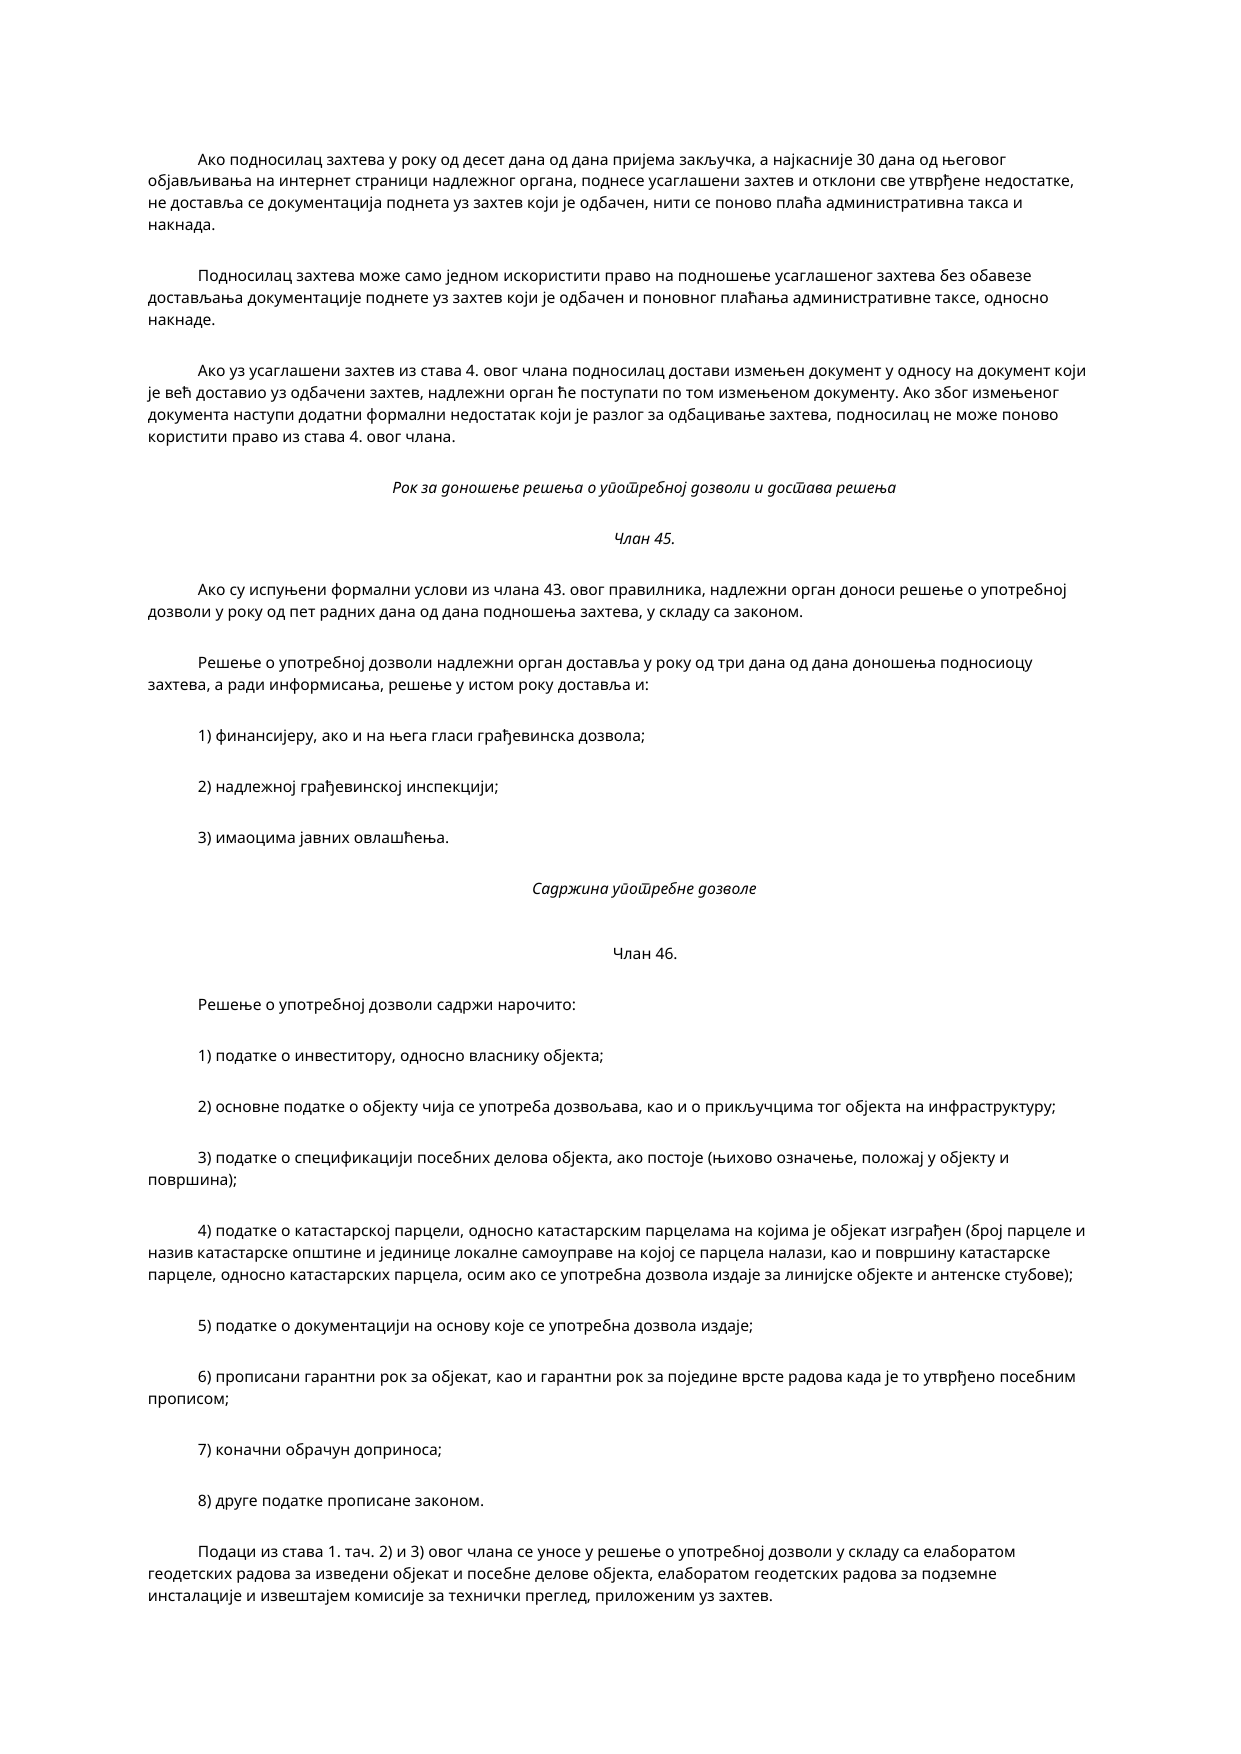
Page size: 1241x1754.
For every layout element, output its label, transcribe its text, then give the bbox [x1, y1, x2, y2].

text Члан 46. [148, 942, 1093, 964]
text Ако подносилац захтева у року од десет дана од дана пријема закључка, а најкасније 30 дана од његовог објављивања на интернет страници надлежног органа, поднесе усаглашени захтев и отклони све утврђене недостатке, не доставља се документација поднета уз захтев који је одбачен, нити се поново плаћа административна такса и накнада. [148, 148, 1093, 235]
text Садржина употребне дозволе [148, 877, 1093, 899]
text 3) имаоцима јавних овлашћења. [148, 826, 1093, 848]
text Решење о употребној дозволи надлежни орган доставља у року од три дана од дана доношења подносиоцу захтева, а ради информисања, решење у истом року доставља и: [148, 651, 1093, 694]
text 8) друге податке прописане законом. [148, 1489, 1093, 1511]
text 3) податке о спецификацији посебних делова објекта, ако постоје (њихово означење, положај у објекту и површина); [148, 1147, 1093, 1190]
text 2) надлежној грађевинској инспекцији; [148, 775, 1093, 797]
text 2) основне податке о објекту чија се употреба дозвољава, као и о прикључцима тог објекта на инфраструктуру; [148, 1096, 1093, 1117]
text Рок за доношење решења о употребној дозволи и достава решења [148, 476, 1093, 498]
text Члан 45. [148, 527, 1093, 549]
text 1) финансијеру, ако и на њега гласи грађевинска дозвола; [148, 724, 1093, 746]
text 4) податке о катастарској парцели, односно катастарским парцелама на којима је објекат изграђен (број парцеле и назив катастарске општине и јединице локалне самоуправе на којој се парцела налази, као и површину катастарске парцеле, односно катастарских парцела, осим ако се употребна дозвола издаје за линијске објекте и антенске стубове); [148, 1219, 1093, 1285]
text 6) прописани гарантни рок за објекат, као и гарантни рок за поједине врсте радова када је то утврђено посебним прописом; [148, 1365, 1093, 1409]
text 7) коначни обрачун доприноса; [148, 1438, 1093, 1460]
text 1) податке о инвеститору, односно власнику објекта; [148, 1044, 1093, 1066]
text Подаци из става 1. тач. 2) и 3) овог члана се уносе у решење о употребној дозволи у складу са елаборатом геодетских радова за изведени објекат и посебне делове објекта, елаборатом геодетских радова за подземне инсталације и извештајем комисије за технички преглед, приложеним уз захтев. [148, 1540, 1093, 1606]
text Подносилац захтева може само једном искористити право на подношење усаглашеног захтева без обавезе достављања документације поднете уз захтев који је одбачен и поновног плаћања административне таксе, односно накнаде. [148, 264, 1093, 330]
text Ако су испуњени формални услови из члана 43. овог правилника, надлежни орган доноси решење о употребној дозволи у року од пет радних дана од дана подношења захтева, у складу са законом. [148, 578, 1093, 622]
text Решење о употребној дозволи садржи нарочито: [148, 993, 1093, 1015]
text 5) податке о документацији на основу које се употребна дозвола издаје; [148, 1314, 1093, 1336]
text Ако уз усаглашени захтев из става 4. овог члана подносилац достави измењен документ у односу на документ који је већ доставио уз одбачени захтев, надлежни орган ће поступати по том измењеном документу. Ако због измењеног документа наступи додатни формални недостатак који је разлог за одбацивање захтева, подносилац не може поново користити право из става 4. овог члана. [148, 359, 1093, 447]
